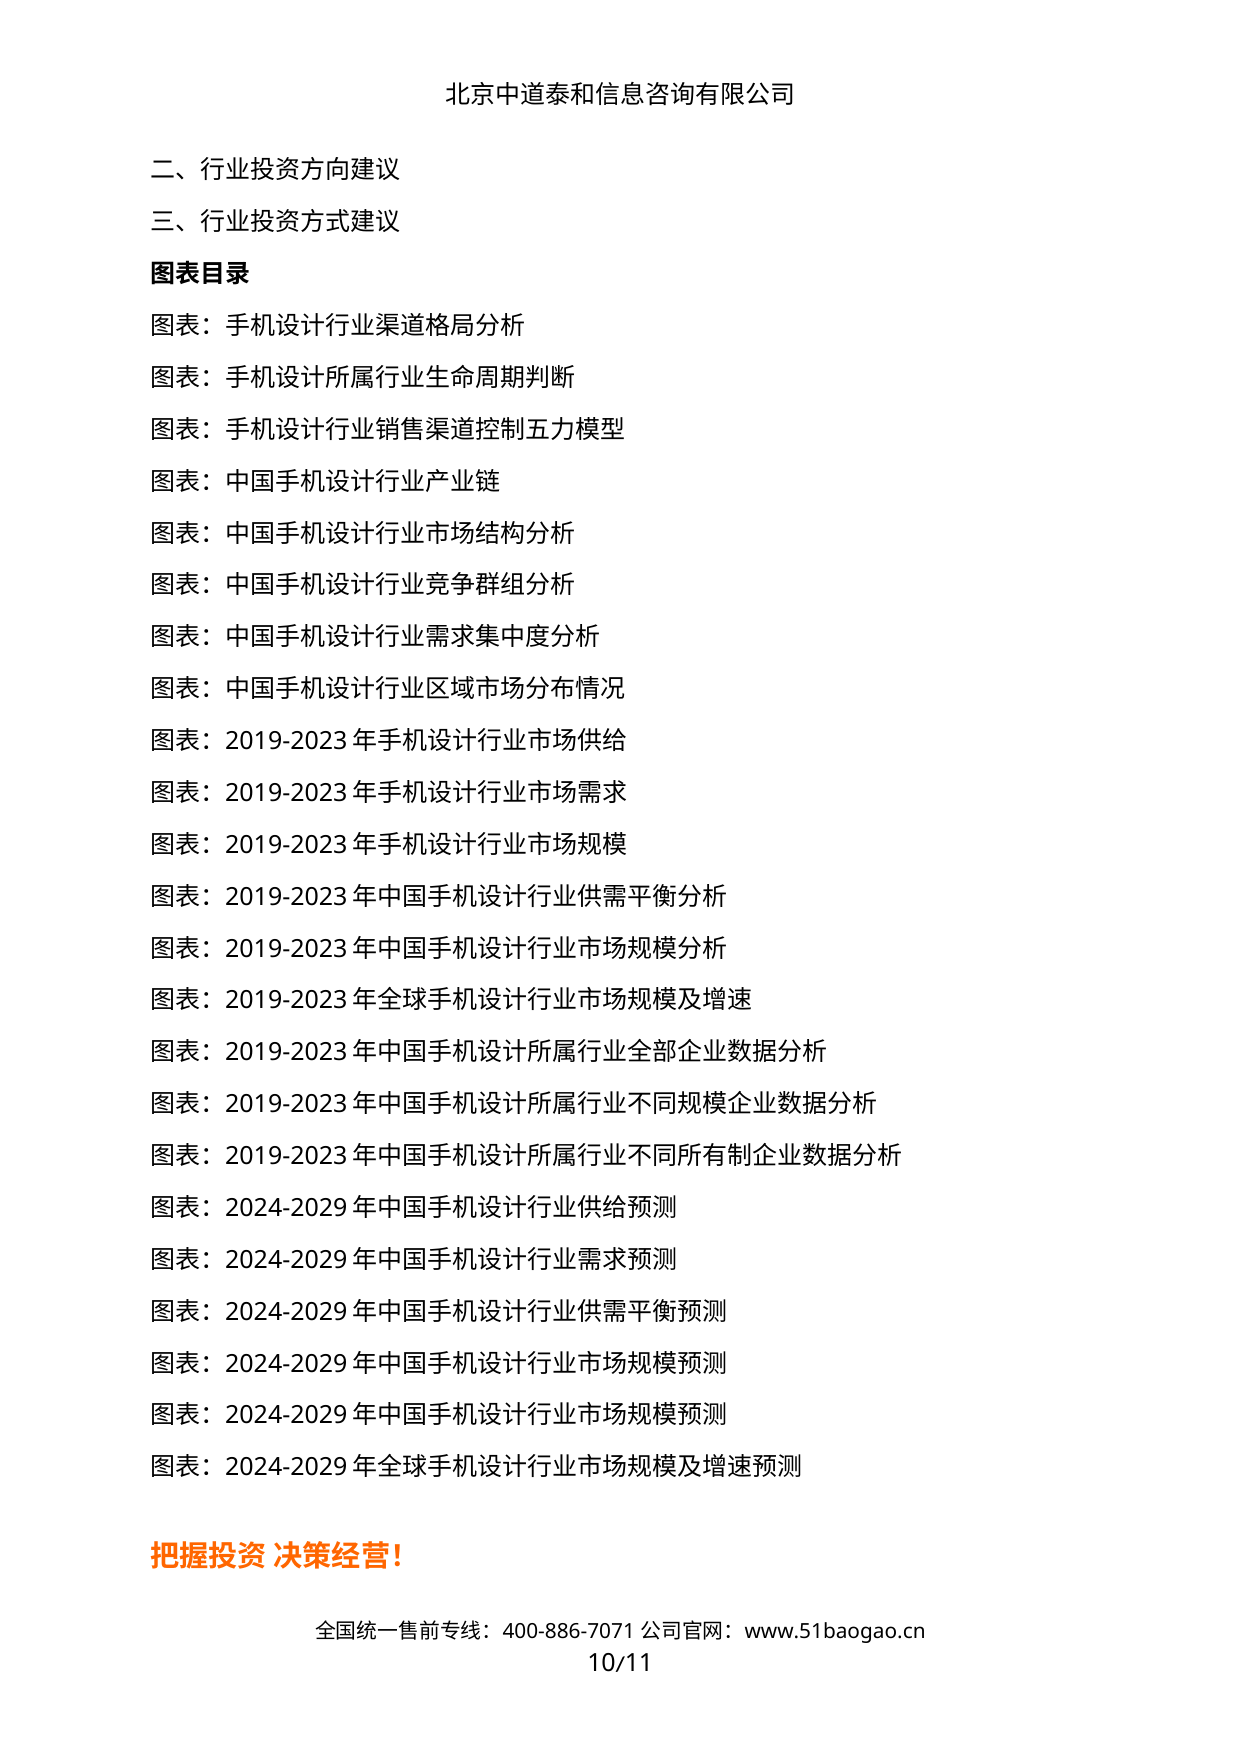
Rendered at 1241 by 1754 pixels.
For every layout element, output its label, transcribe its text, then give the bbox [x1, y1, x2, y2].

text 图表：2024-2029年中国手机设计行业市场规模预测 [150, 1395, 1090, 1431]
text 二、行业投资方向建议 [150, 150, 1090, 186]
text 图表：中国手机设计行业竞争群组分析 [150, 565, 1090, 601]
text 图表：2019-2023年全球手机设计行业市场规模及增速 [150, 980, 1090, 1016]
text 图表：2019-2023年手机设计行业市场供给 [150, 721, 1090, 757]
text 图表：2024-2029年中国手机设计行业供给预测 [150, 1187, 1090, 1224]
text 图表：2019-2023年中国手机设计所属行业不同规模企业数据分析 [150, 1084, 1090, 1120]
text 图表：手机设计所属行业生命周期判断 [150, 357, 1090, 394]
text 图表：中国手机设计行业市场结构分析 [150, 513, 1090, 549]
text 图表：中国手机设计行业区域市场分布情况 [150, 669, 1090, 705]
text 图表：2019-2023年中国手机设计行业供需平衡分析 [150, 876, 1090, 912]
text 图表：2019-2023年中国手机设计所属行业不同所有制企业数据分析 [150, 1136, 1090, 1172]
text 三、行业投资方式建议 [150, 202, 1090, 238]
text 图表：2019-2023年中国手机设计所属行业全部企业数据分析 [150, 1032, 1090, 1068]
text 图表：中国手机设计行业产业链 [150, 461, 1090, 497]
text 图表：手机设计行业渠道格局分析 [150, 306, 1090, 342]
text 图表：手机设计行业销售渠道控制五力模型 [150, 409, 1090, 446]
text 图表：2019-2023年手机设计行业市场规模 [150, 824, 1090, 861]
text 图表：2024-2029年全球手机设计行业市场规模及增速预测 [150, 1447, 1090, 1483]
text 图表：2024-2029年中国手机设计行业供需平衡预测 [150, 1291, 1090, 1327]
text 图表：2024-2029年中国手机设计行业需求预测 [150, 1239, 1090, 1276]
text 图表目录 [150, 254, 1090, 290]
text 图表：2019-2023年中国手机设计行业市场规模分析 [150, 928, 1090, 964]
text 图表：中国手机设计行业需求集中度分析 [150, 617, 1090, 653]
text 图表：2019-2023年手机设计行业市场需求 [150, 772, 1090, 809]
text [150, 1499, 1090, 1575]
text 图表：2024-2029年中国手机设计行业市场规模预测 [150, 1343, 1090, 1379]
